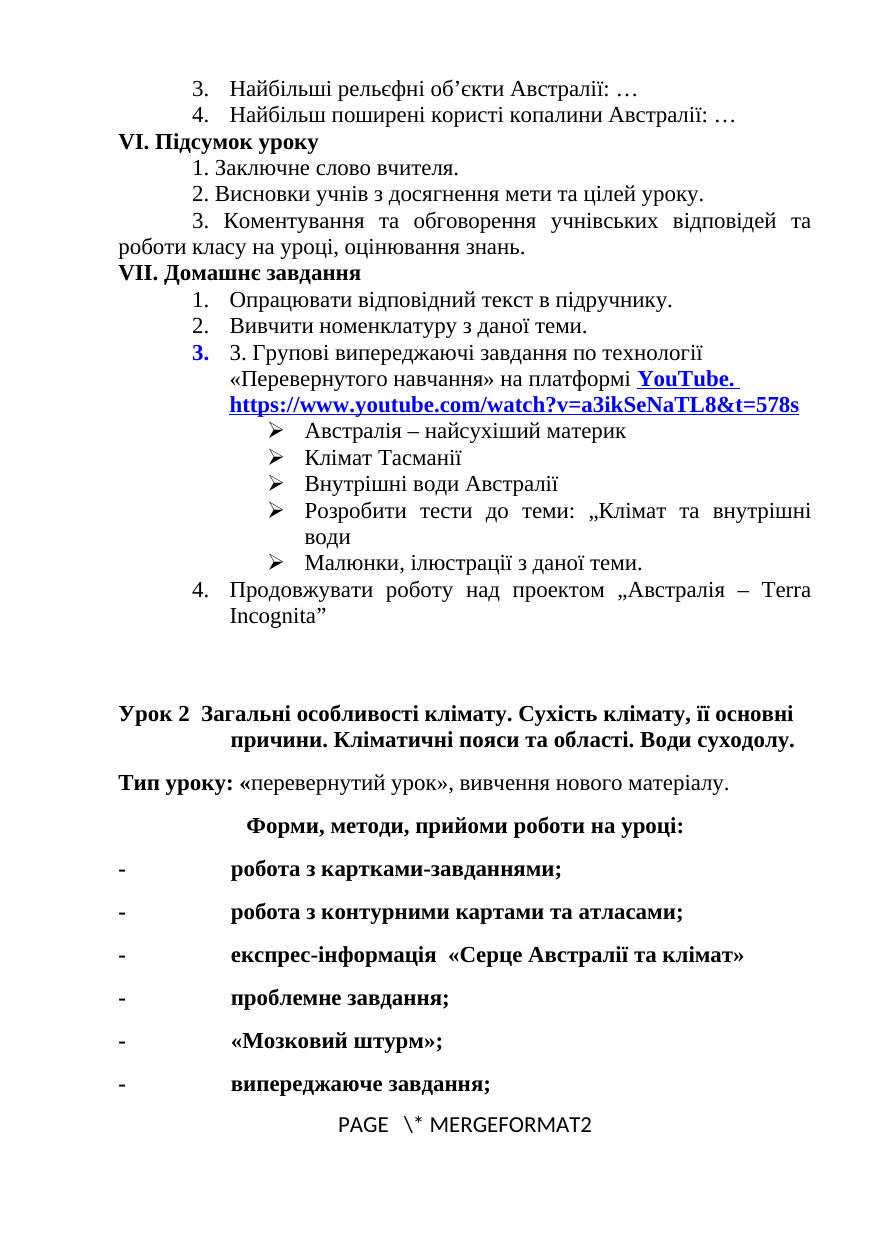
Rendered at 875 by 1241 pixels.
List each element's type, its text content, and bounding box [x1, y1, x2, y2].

list Клімат Тасманії [267, 444, 812, 470]
text - робота з контурними картами та атласами; [118, 898, 812, 925]
text Форми, методи, прийоми роботи на уроці: [118, 812, 812, 839]
list 3. Коментування та обговорення учнівських відповідей та роботи класу на уроці, оцінювання знань. [118, 207, 812, 259]
list Продовжувати роботу над проектом „Австралія – Terra Incognita” [192, 576, 812, 628]
text - робота з картками-завданнями; [118, 855, 812, 882]
list Розробити тести до теми: „Клімат та внутрішні води [267, 497, 812, 549]
list VII. Домашнє завдання [118, 259, 812, 286]
list Найбільш поширені користі копалини Австралії: … [192, 101, 812, 128]
text - проблемне завдання; [118, 984, 812, 1011]
text - випереджаюче завдання; [118, 1070, 812, 1097]
list 1. Заключне слово вчителя. [118, 154, 812, 180]
list 3. Групові випереджаючі завдання по технології «Перевернутого навчання» на платформі YouTube. https://www.youtube.com/watch?v=a3ikSeNaTL8&t=578s [192, 338, 812, 418]
list Найбільші рельєфні об’єкти Австралії: … [192, 75, 812, 101]
text Тип уроку: «перевернутий урок», вивчення нового матеріалу. [118, 769, 812, 796]
list VІ. Підсумок уроку [118, 128, 812, 154]
list Малюнки, ілюстрації з даної теми. [267, 549, 812, 576]
list 2. Висновки учнів з досягнення мети та цілей уроку. [118, 180, 812, 207]
text Урок 2 Загальні особливості клімату. Сухість клімату, її основні причини. Кліматичні пояси та області. Води суходолу. [118, 700, 812, 753]
text - експрес-інформація «Серце Австралії та клімат» [118, 941, 812, 968]
list Опрацювати відповідний текст в підручнику. [192, 286, 812, 312]
list Вивчити номенклатуру з даної теми. [192, 312, 812, 338]
text - «Мозковий штурм»; [118, 1027, 812, 1054]
list Австралія – найсухіший материк [267, 418, 812, 444]
list Внутрішні води Австралії [267, 470, 812, 497]
